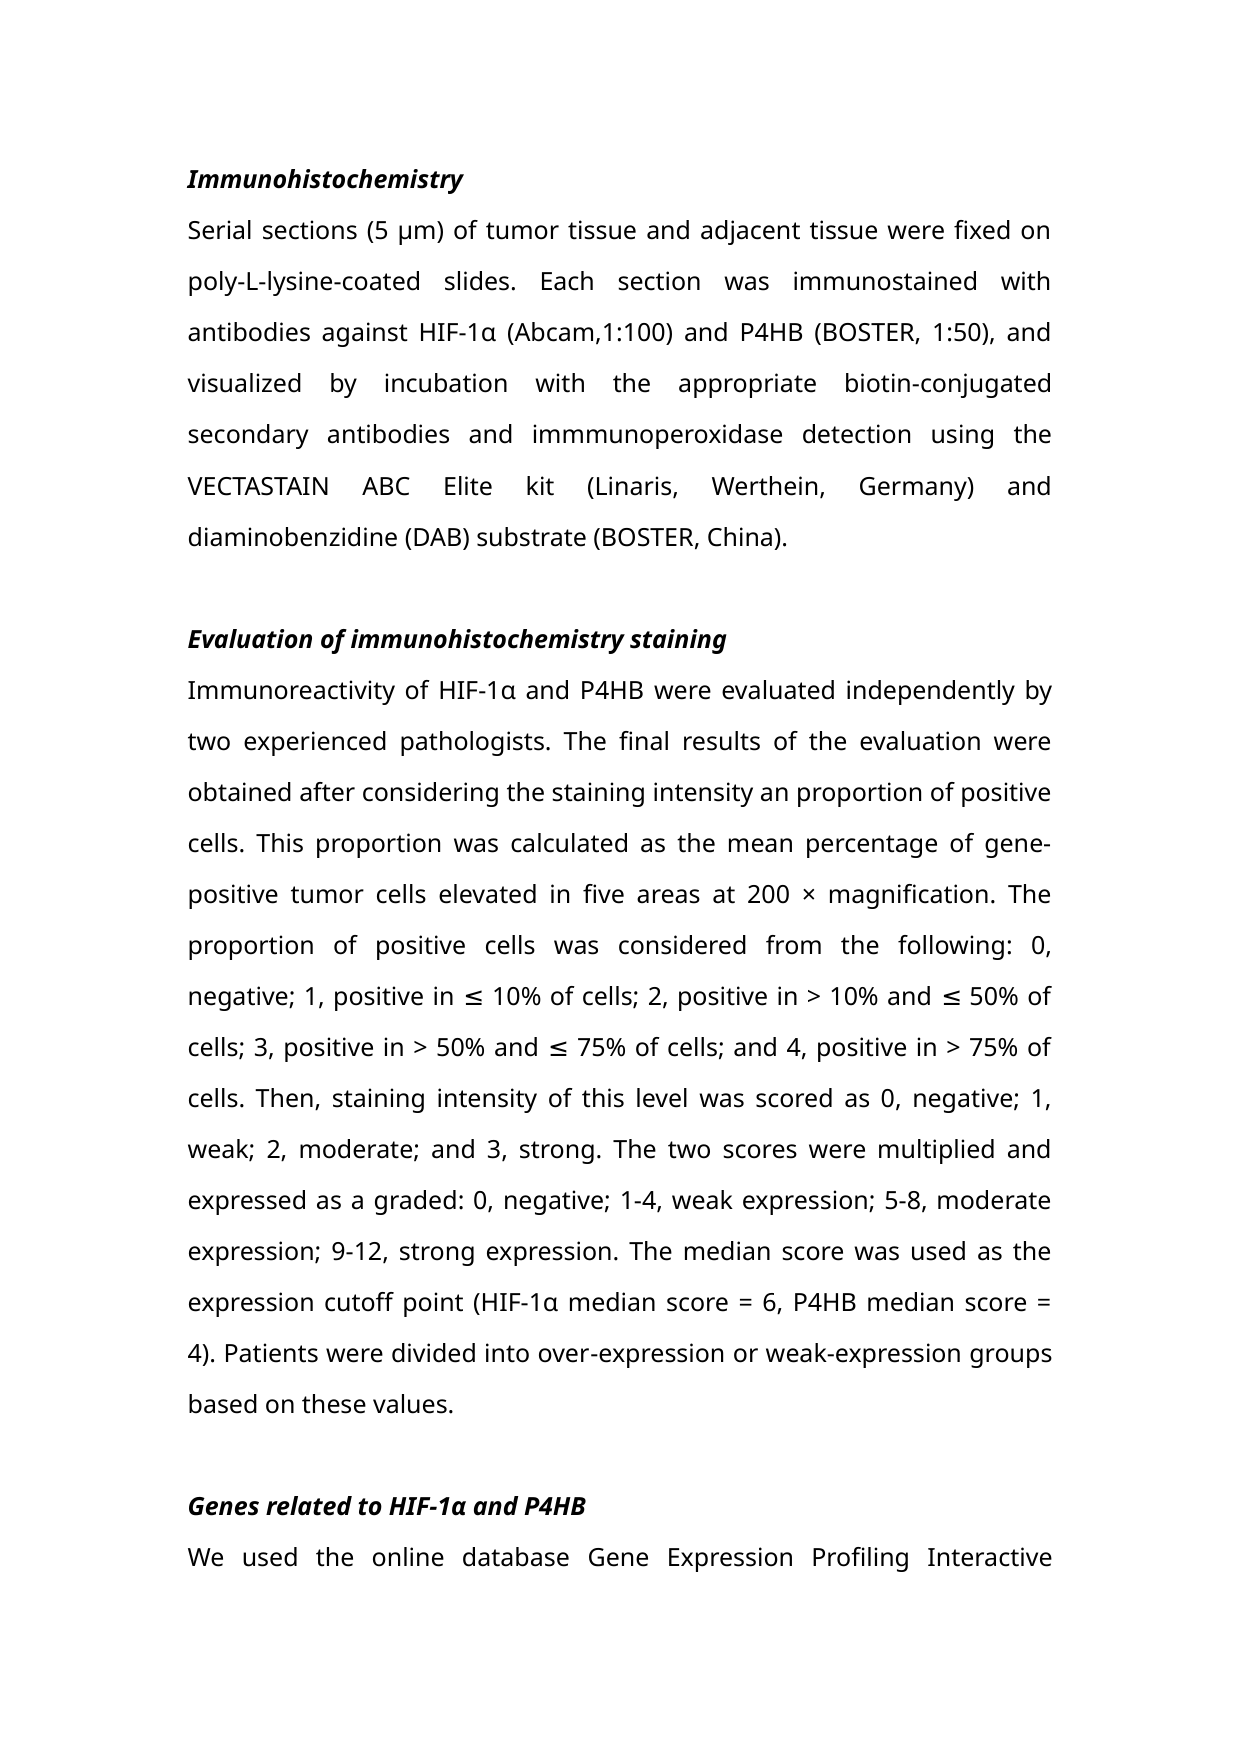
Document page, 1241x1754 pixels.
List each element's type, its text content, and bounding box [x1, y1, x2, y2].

text Serial sections (5 μm) of tumor tissue and adjacent tissue were fixed on poly-L-lysine-coated slides. Each section was immunostained with antibodies against HIF-1α (Abcam,1:100) and P4HB (BOSTER, 1:50), and visualized by incubation with the appropriate biotin-conjugated secondary antibodies and immmunoperoxidase detection using the VECTASTAIN ABC Elite kit (Linaris, Werthein, Germany) and diaminobenzidine (DAB) substrate (BOSTER, China). [187, 213, 1053, 553]
text Evaluation of immunohistochemistry staining [187, 621, 1053, 655]
text Immunohistochemistry [187, 162, 1053, 196]
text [187, 1540, 1053, 1574]
text Genes related to HIF-1α and P4HB [187, 1489, 1053, 1523]
text Immunoreactivity of HIF-1α and P4HB were evaluated independently by two experienced pathologists. The final results of the evaluation were obtained after considering the staining intensity an proportion of positive cells. This proportion was calculated as the mean percentage of gene-positive tumor cells elevated in five areas at 200 × magnification. The proportion of positive cells was considered from the following: 0, negative; 1, positive in ≤ 10% of cells; 2, positive in > 10% and ≤ 50% of cells; 3, positive in > 50% and ≤ 75% of cells; and 4, positive in > 75% of cells. Then, staining intensity of this level was scored as 0, negative; 1, weak; 2, moderate; and 3, strong. The two scores were multiplied and expressed as a graded: 0, negative; 1-4, weak expression; 5-8, moderate expression; 9-12, strong expression. The median score was used as the expression cutoff point (HIF-1α median score = 6, P4HB median score = 4). Patients were divided into over-expression or weak-expression groups based on these values. [187, 672, 1053, 1421]
